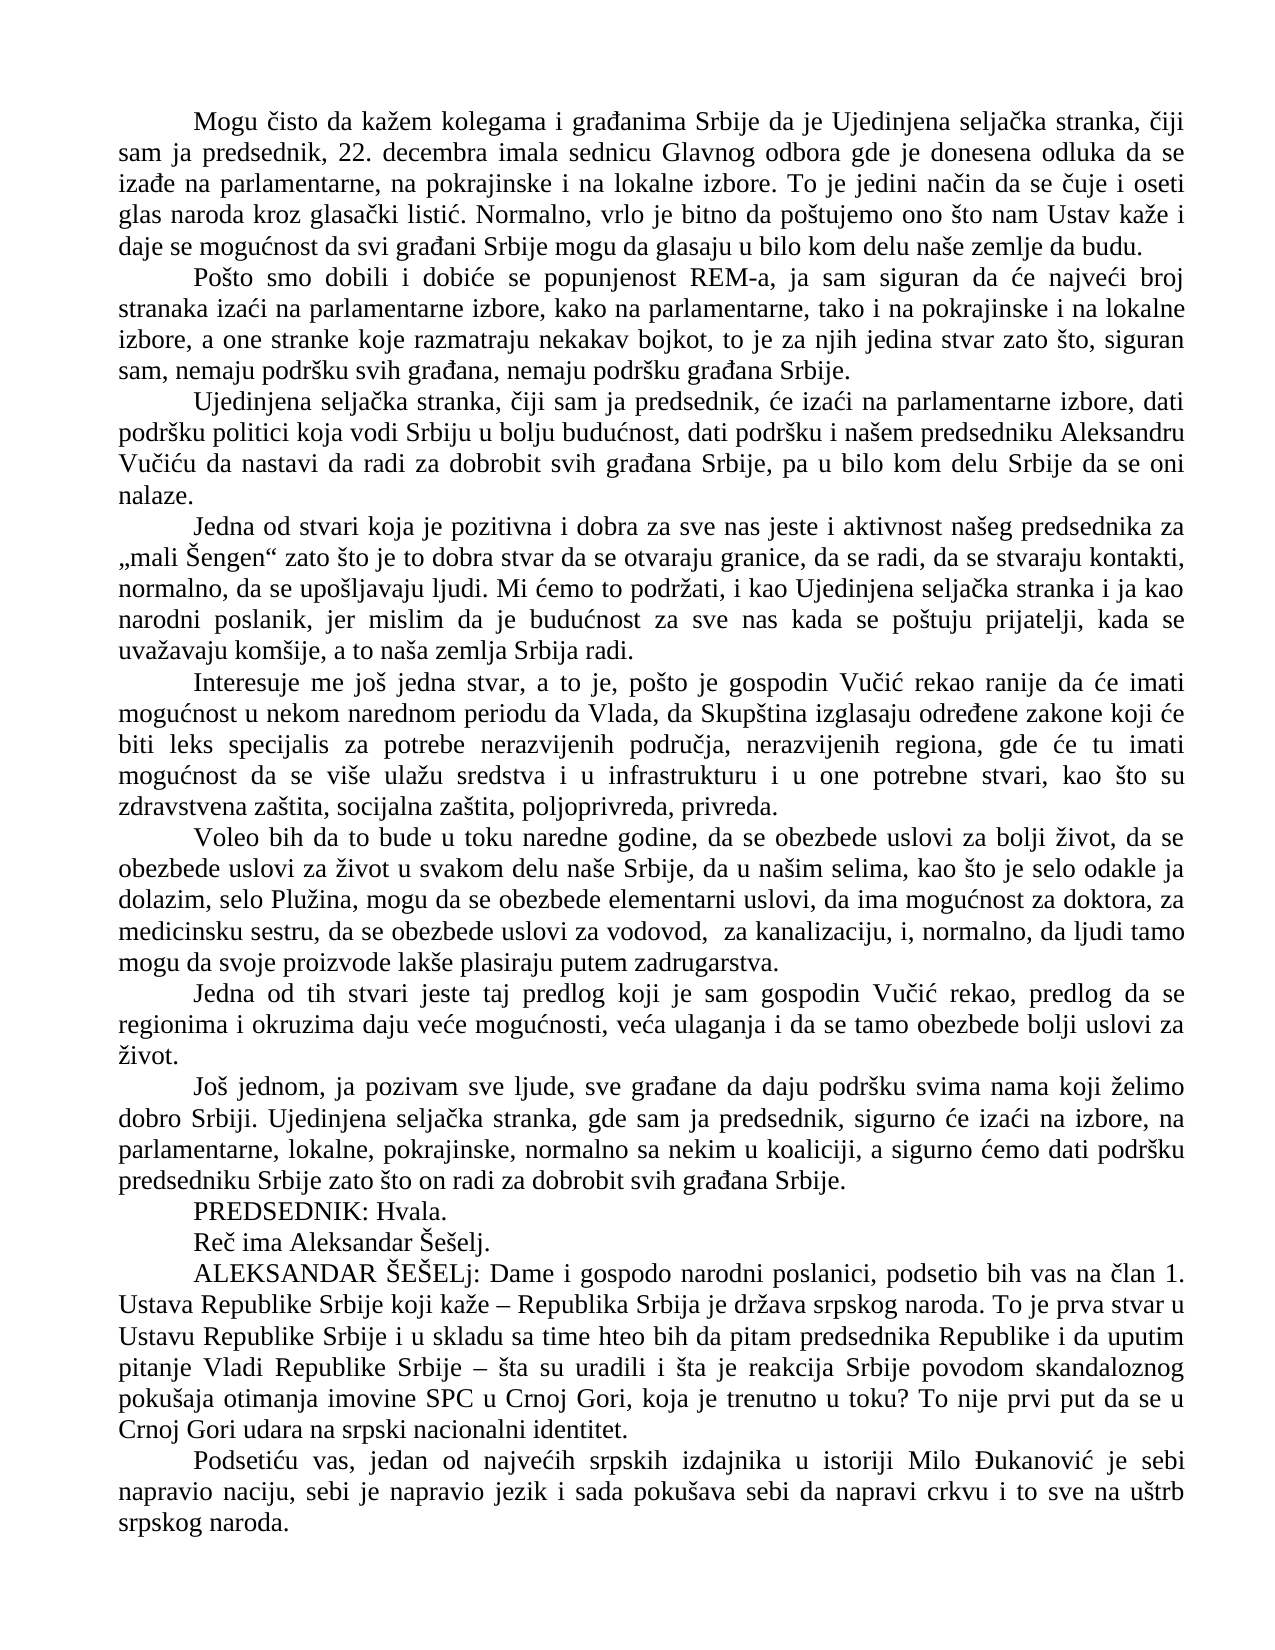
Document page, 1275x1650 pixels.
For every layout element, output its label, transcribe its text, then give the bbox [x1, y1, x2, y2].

text Pošto smo dobili i dobiće se popunjenost REM-a, ja sam siguran da će najveći broj stranaka izaći na parlamentarne izbore, kako na parlamentarne, tako i na pokrajinske i na lokalne izbore, a one stranke koje razmatraju nekakav bojkot, to je za njih jedina stvar zato što, siguran sam, nemaju podršku svih građana, nemaju podršku građana Srbije. [118, 261, 1186, 385]
text Jedna od stvari koja je pozitivna i dobra za sve nas jeste i aktivnost našeg predsednika za „mali Šengen“ zato što je to dobra stvar da se otvaraju granice, da se radi, da se stvaraju kontakti, normalno, da se upošljavaju ljudi. Mi ćemo to podržati, i kao Ujedinjena seljačka stranka i ja kao narodni poslanik, jer mislim da je budućnost za sve nas kada se poštuju prijatelji, kada se uvažavaju komšije, a to naša zemlja Srbija radi. [118, 510, 1186, 666]
text Još jednom, ja pozivam sve ljude, sve građane da daju podršku svima nama koji želimo dobro Srbiji. Ujedinjena seljačka stranka, gde sam ja predsednik, sigurno će izaći na izbore, na parlamentarne, lokalne, pokrajinske, normalno sa nekim u koaliciji, a sigurno ćemo dati podršku predsedniku Srbije zato što on radi za dobrobit svih građana Srbije. [118, 1071, 1186, 1195]
text Voleo bih da to bude u toku naredne godine, da se obezbede uslovi za bolji život, da se obezbede uslovi za život u svakom delu naše Srbije, da u našim selima, kao što je selo odakle ja dolazim, selo Plužina, mogu da se obezbede elementarni uslovi, da ima mogućnost za doktora, za medicinsku sestru, da se obezbede uslovi za vodovod, za kanalizaciju, i, normalno, da ljudi tamo mogu da svoje proizvode lakše plasiraju putem zadrugarstva. [118, 821, 1186, 977]
text PREDSEDNIK: Hvala. [118, 1195, 1186, 1226]
text Interesuje me još jedna stvar, a to je, pošto je gospodin Vučić rekao ranije da će imati mogućnost u nekom narednom periodu da Vlada, da Skupština izglasaju određene zakone koji će biti leks specijalis za potrebe nerazvijenih područja, nerazvijenih regiona, gde će tu imati mogućnost da se više ulažu sredstva i u infrastrukturu i u one potrebne stvari, kao što su zdravstvena zaštita, socijalna zaštita, poljoprivreda, privreda. [118, 666, 1186, 821]
text Ujedinjena seljačka stranka, čiji sam ja predsednik, će izaći na parlamentarne izbore, dati podršku politici koja vodi Srbiju u bolju budućnost, dati podršku i našem predsedniku Aleksandru Vučiću da nastavi da radi za dobrobit svih građana Srbije, pa u bilo kom delu Srbije da se oni nalaze. [118, 385, 1186, 510]
text Jedna od tih stvari jeste taj predlog koji je sam gospodin Vučić rekao, predlog da se regionima i okruzima daju veće mogućnosti, veća ulaganja i da se tamo obezbede bolji uslovi za život. [118, 977, 1186, 1071]
text Podsetiću vas, jedan od najvećih srpskih izdajnika u istoriji Milo Đukanović je sebi napravio naciju, sebi je napravio jezik i sada pokušava sebi da napravi crkvu i to sve na uštrb srpskog naroda. [118, 1444, 1186, 1538]
text Mogu čisto da kažem kolegama i građanima Srbije da je Ujedinjena seljačka stranka, čiji sam ja predsednik, 22. decembra imala sednicu Glavnog odbora gde je donesena odluka da se izađe na parlamentarne, na pokrajinske i na lokalne izbore. To je jedini način da se čuje i oseti glas naroda kroz glasački listić. Normalno, vrlo je bitno da poštujemo ono što nam Ustav kaže i daje se mogućnost da svi građani Srbije mogu da glasaju u bilo kom delu naše zemlje da budu. [118, 105, 1186, 261]
text Reč ima Aleksandar Šešelj. [118, 1226, 1186, 1257]
text ALEKSANDAR ŠEŠELj: Dame i gospodo narodni poslanici, podsetio bih vas na član 1. Ustava Republike Srbije koji kaže – Republika Srbija je država srpskog naroda. To je prva stvar u Ustavu Republike Srbije i u skladu sa time hteo bih da pitam predsednika Republike i da uputim pitanje Vladi Republike Srbije – šta su uradili i šta je reakcija Srbije povodom skandaloznog pokušaja otimanja imovine SPC u Crnoj Gori, koja je trenutno u toku? To nije prvi put da se u Crnoj Gori udara na srpski nacionalni identitet. [118, 1257, 1186, 1444]
